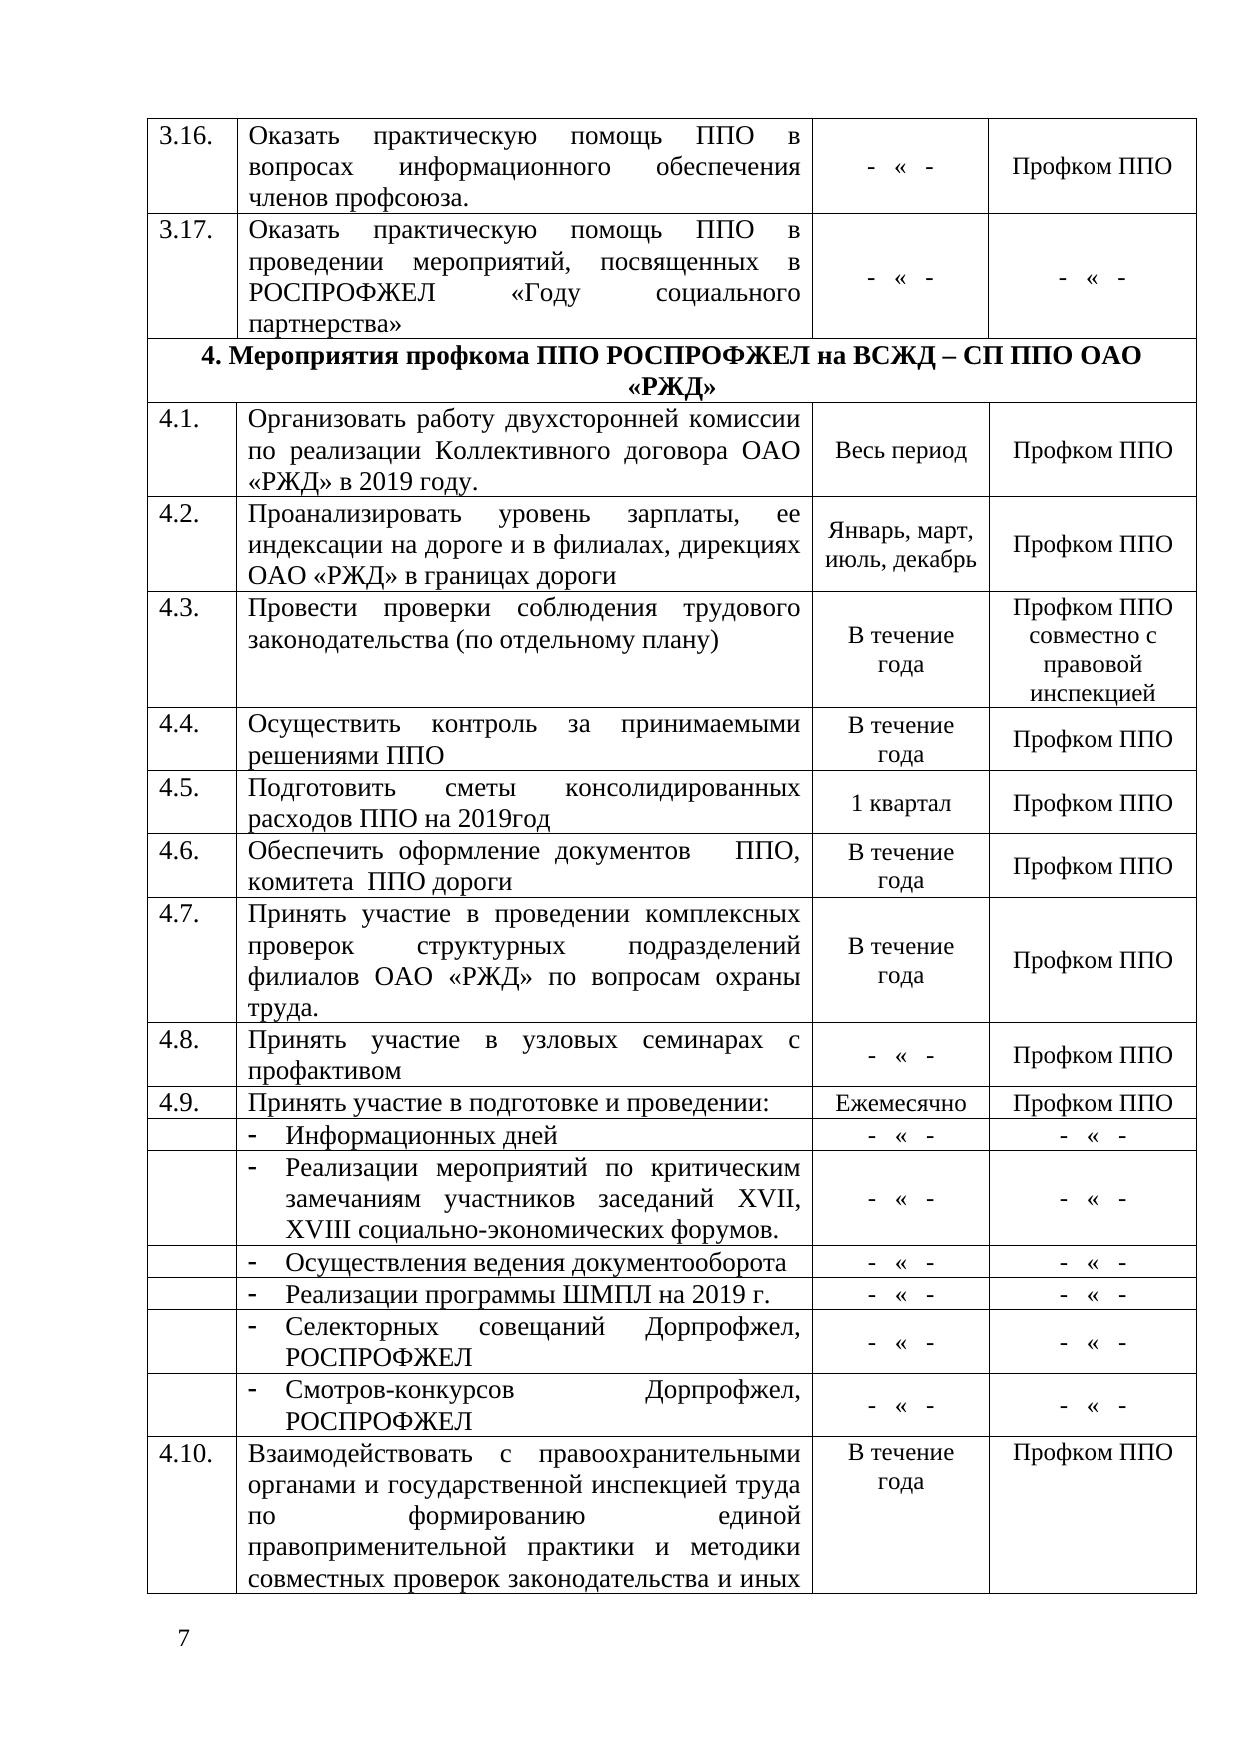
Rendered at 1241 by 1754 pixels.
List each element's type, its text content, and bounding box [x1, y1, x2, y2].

table_cell Принять участие в подготовке и проведении: [237, 1087, 812, 1118]
table_cell [148, 1278, 236, 1309]
table_cell - « - [990, 1151, 1196, 1244]
table_cell Осуществить контроль за принимаемыми решениями ППО [237, 708, 812, 770]
table_cell - « - [990, 1310, 1196, 1373]
table_cell В течение года [813, 898, 989, 1022]
table_cell Осуществления ведения документооборота [237, 1246, 812, 1277]
table_cell - « - [813, 1374, 989, 1436]
table_cell - « - [990, 1278, 1196, 1309]
table_cell Ежемесячно [813, 1087, 989, 1118]
table_cell 4.1. [148, 403, 236, 496]
table_cell Профком ППО [990, 403, 1196, 496]
table_cell [148, 1119, 236, 1150]
table_cell Обеспечить оформление документов ППО, комитета ППО дороги [237, 834, 812, 897]
table_cell В течение года [813, 1437, 989, 1593]
table_cell 3.16. [148, 119, 237, 213]
table_cell Реализации мероприятий по критическим замечаниям участников заседаний XVII, XVIII социально-экономических форумов. [237, 1151, 812, 1244]
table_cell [237, 1437, 812, 1593]
table_cell 4.3. [148, 592, 236, 707]
table_cell 4. Мероприятия профкома ППО РОСПРОФЖЕЛ на ВСЖД – СП ППО ОАО «РЖД» [148, 339, 1196, 402]
table_cell Профком ППО [990, 1087, 1196, 1118]
table_cell В течение года [813, 834, 989, 897]
table_cell - « - [813, 1246, 989, 1277]
table_cell 4.4. [148, 708, 236, 770]
table_cell - « - [813, 214, 988, 338]
table_cell 3.17. [148, 214, 237, 338]
table_cell Профком ППО [990, 771, 1196, 833]
table_cell - « - [813, 119, 988, 213]
table_cell 1 квартал [813, 771, 989, 833]
table_cell 4.5. [148, 771, 236, 833]
table_cell Информационных дней [237, 1119, 812, 1150]
table_cell 4.10. [148, 1437, 236, 1593]
table_cell Профком ППО [990, 898, 1196, 1022]
table_cell 4.2. [148, 497, 236, 591]
table_cell - « - [813, 1023, 989, 1086]
table_cell Профком ППО [990, 1437, 1196, 1593]
table_cell - « - [813, 1119, 989, 1150]
table_cell Принять участие в проведении комплексных проверок структурных подразделений филиалов ОАО «РЖД» по вопросам охраны труда. [237, 898, 812, 1022]
table_cell В течение года [813, 592, 989, 707]
table_cell Профком ППО [989, 119, 1196, 213]
table_cell Январь, март, июль, декабрь [813, 497, 989, 591]
table_cell Профком ППО [990, 834, 1196, 897]
table_cell Профком ППО [990, 497, 1196, 591]
table_cell - « - [990, 1374, 1196, 1436]
table_cell [148, 1374, 236, 1436]
table_cell - « - [989, 214, 1196, 338]
table_cell Смотров-конкурсов Дорпрофжел, РОСПРОФЖЕЛ [237, 1374, 812, 1436]
table_cell Провести проверки соблюдения трудового законодательства (по отдельному плану) [237, 592, 812, 707]
table_cell 4.6. [148, 834, 236, 897]
table_cell Профком ППО [990, 1023, 1196, 1086]
table_cell - « - [990, 1246, 1196, 1277]
table_cell [148, 1151, 236, 1244]
table_cell - « - [813, 1310, 989, 1373]
table_cell Организовать работу двухсторонней комиссии по реализации Коллективного договора ОАО «РЖД» в 2019 году. [237, 403, 812, 496]
table_cell - « - [990, 1119, 1196, 1150]
table_cell Селекторных совещаний Дорпрофжел, РОСПРОФЖЕЛ [237, 1310, 812, 1373]
table_cell [148, 1246, 236, 1277]
table_cell Весь период [813, 403, 989, 496]
table_cell В течение года [813, 708, 989, 770]
table_cell Проанализировать уровень зарплаты, ее индексации на дороге и в филиалах, дирекциях ОАО «РЖД» в границах дороги [237, 497, 812, 591]
table_cell 4.8. [148, 1023, 236, 1086]
table_cell Реализации программы ШМПЛ на 2019 г. [237, 1278, 812, 1309]
table_cell - « - [813, 1151, 989, 1244]
table_cell [148, 1310, 236, 1373]
table_cell - « - [813, 1278, 989, 1309]
table_cell Профком ППО [990, 708, 1196, 770]
table_cell Оказать практическую помощь ППО в вопросах информационного обеспечения членов профсоюза. [238, 119, 812, 213]
table_cell Профком ППО совместно с правовой инспекцией [990, 592, 1196, 707]
table_cell Оказать практическую помощь ППО в проведении мероприятий, посвященных в РОСПРОФЖЕЛ «Году социального партнерства» [238, 214, 812, 338]
table_cell 4.9. [148, 1087, 236, 1118]
table_cell Подготовить сметы консолидированных расходов ППО на 2019год [237, 771, 812, 833]
table_cell 4.7. [148, 898, 236, 1022]
table_cell Принять участие в узловых семинарах с профактивом [237, 1023, 812, 1086]
